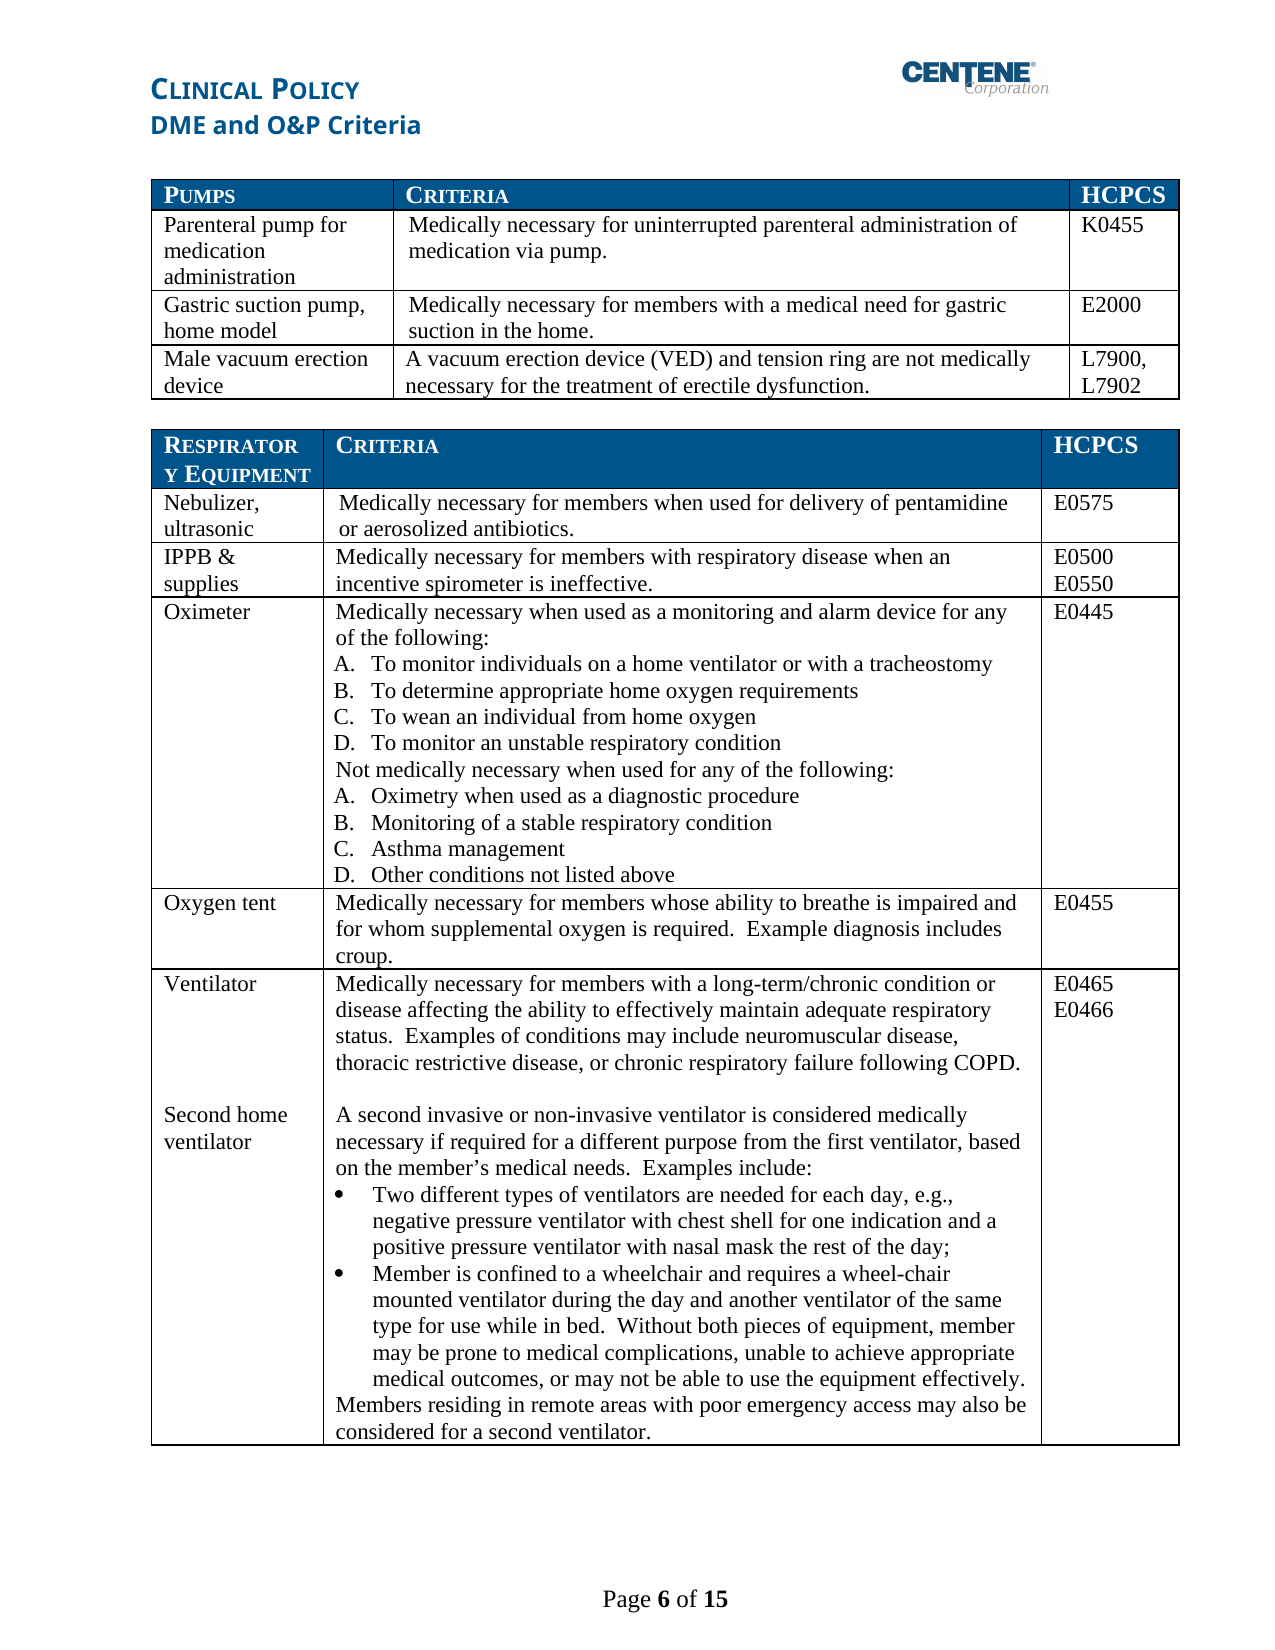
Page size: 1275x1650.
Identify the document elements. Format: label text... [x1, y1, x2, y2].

table_cell Medically necessary for members when used for delivery of pentamidine or aerosolized antibiotics. [324, 489, 1041, 542]
table_header HCPCS [1042, 430, 1178, 488]
table_cell Oxygen tent [152, 889, 323, 968]
table_header Criteria [394, 180, 1069, 209]
table_cell Parenteral pump for medication administration [152, 211, 393, 290]
table_cell E2000 [1070, 291, 1178, 344]
table_cell Nebulizer, ultrasonic [152, 489, 323, 542]
table_cell E0500 E0550 [1042, 543, 1178, 596]
table_cell Medically necessary for uninterrupted parenteral administration of medication via pump. [394, 211, 1069, 290]
table_cell E0455 [1042, 889, 1178, 968]
table_cell Medically necessary for members with a long-term/chronic condition or disease affecting the ability to effectively maintain adequate respiratory status. Examples of conditions may include neuromuscular disease, thoracic restrictive disease, or chronic respiratory failure following COPD. A second invasive or non-invasive ventilator is considered medically necessary if required for a different purpose from the first ventilator, based on the member’s medical needs. Examples include: Two different types of ventilators are needed for each day, e.g., negative pressure ventilator with chest shell for one indication and a positive pressure ventilator with nasal mask the rest of the day; Member is confined to a wheelchair and requires a wheel-chair mounted ventilator during the day and another ventilator of the same type for use while in bed. Without both pieces of equipment, member may be prone to medical complications, unable to achieve appropriate medical outcomes, or may not be able to use the equipment effectively. Members residing in remote areas with poor emergency access may also be considered for a second ventilator. [324, 970, 1041, 1444]
table_cell L7900, L7902 [1070, 346, 1178, 398]
table_cell E0575 [1042, 489, 1178, 542]
table_cell Oximeter [152, 598, 323, 888]
picture [900, 60, 1050, 99]
table_cell Medically necessary for members with respiratory disease when an incentive spirometer is ineffective. [324, 543, 1041, 596]
table_cell Male vacuum erection device [152, 346, 393, 398]
table_cell Ventilator Second home ventilator [152, 970, 323, 1444]
table_cell IPPB & supplies [152, 543, 323, 596]
table_header Respiratory Equipment [152, 430, 323, 488]
table_cell Medically necessary for members whose ability to breathe is impaired and for whom supplemental oxygen is required. Example diagnosis includes croup. [324, 889, 1041, 968]
table_header HCPCS [1070, 180, 1178, 209]
table_cell K0455 [1070, 211, 1178, 290]
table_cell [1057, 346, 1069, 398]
table_cell Medically necessary when used as a monitoring and alarm device for any of the following: To monitor individuals on a home ventilator or with a tracheostomy To determine appropriate home oxygen requirements To wean an individual from home oxygen To monitor an unstable respiratory condition Not medically necessary when used for any of the following: Oximetry when used as a diagnostic procedure Monitoring of a stable respiratory condition Asthma management Other conditions not listed above [324, 598, 1041, 888]
table_cell E0465 E0466 [1042, 970, 1178, 1444]
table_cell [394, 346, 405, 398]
table_cell Gastric suction pump, home model [152, 291, 393, 344]
table_header Criteria [324, 430, 1041, 488]
table_cell E0445 [1042, 598, 1178, 888]
table_header Pumps [152, 180, 393, 209]
table_cell Medically necessary for members with a medical need for gastric suction in the home. [394, 291, 1069, 344]
